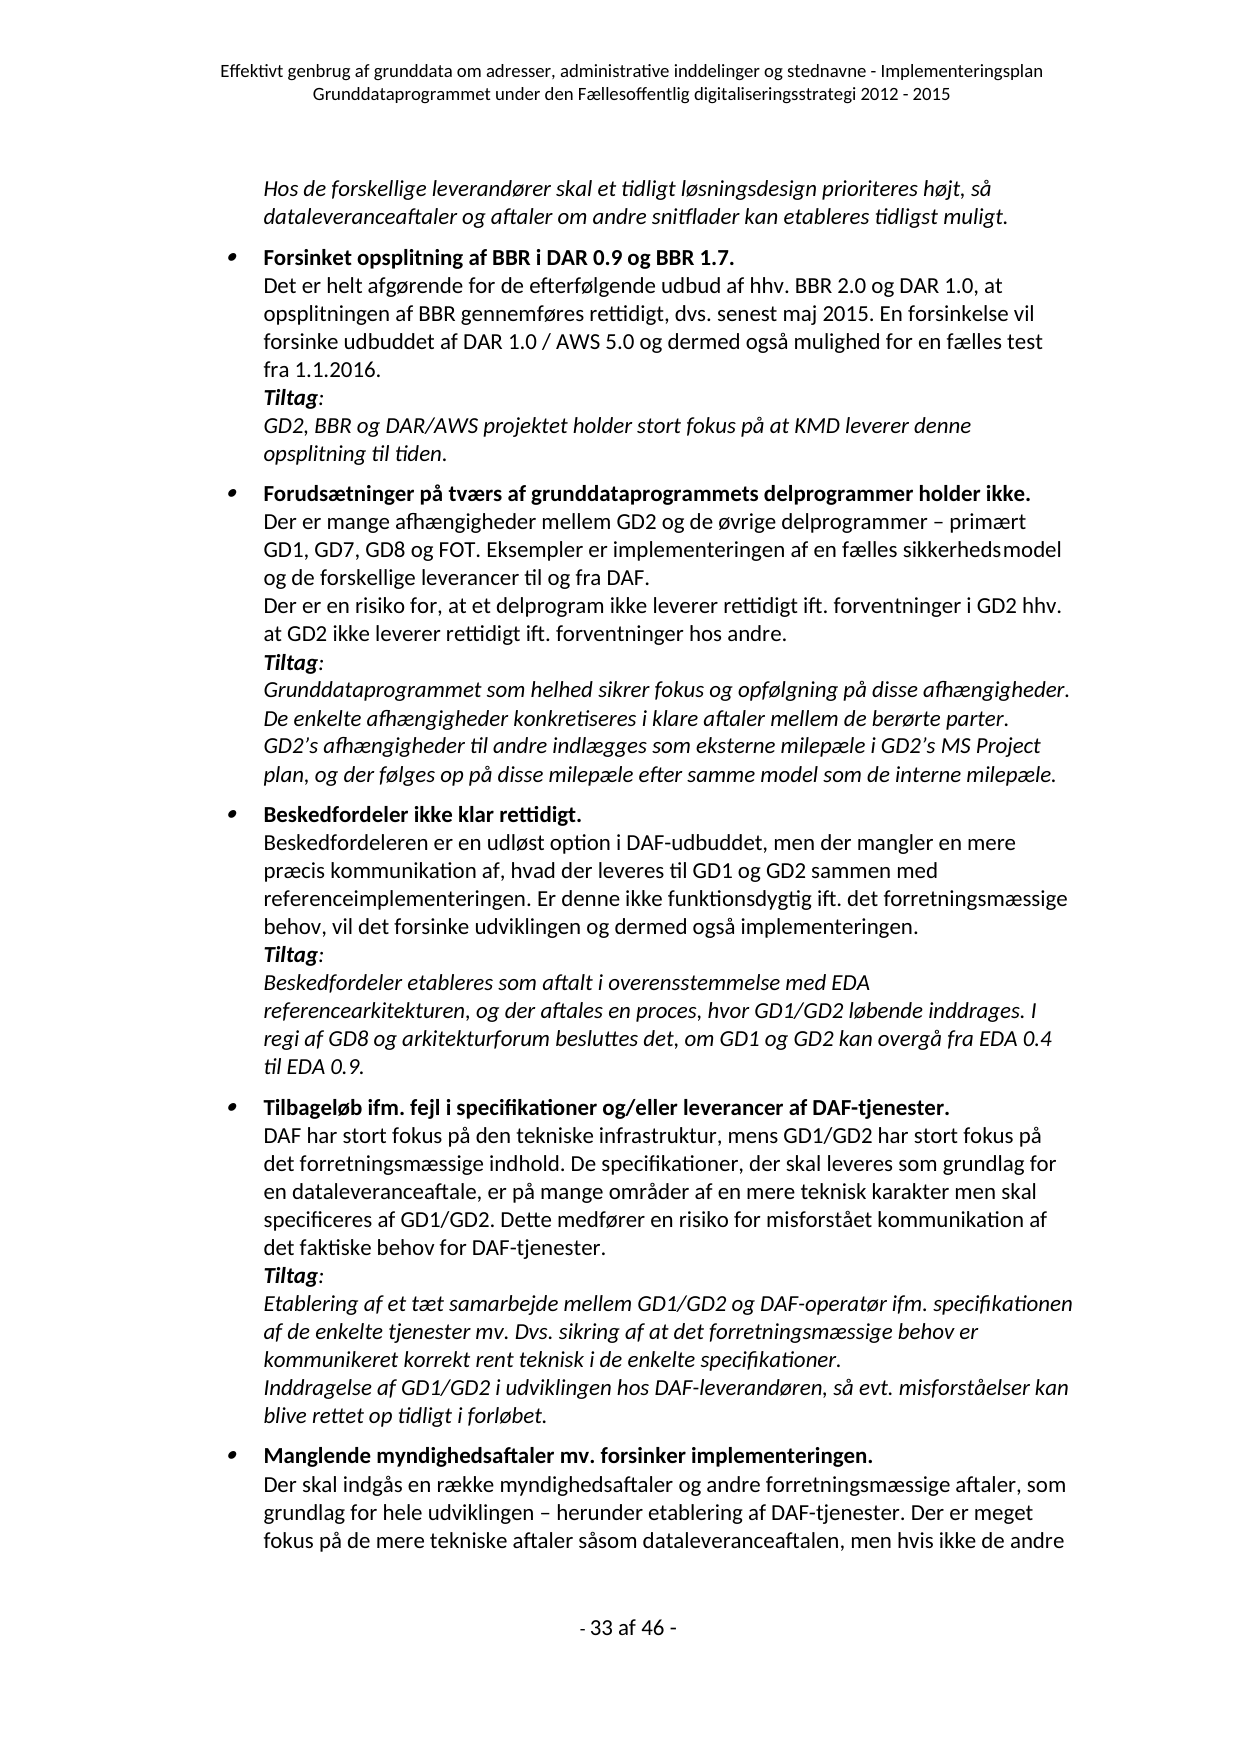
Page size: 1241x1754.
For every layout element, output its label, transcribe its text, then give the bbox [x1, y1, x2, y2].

list Forsinket opsplitning af BBR i DAR 0.9 og BBR 1.7. Det er helt afgørende for de efterfølgende udbud af hhv. BBR 2.0 og DAR 1.0, at opsplitningen af BBR gennemføres rettidigt, dvs. senest maj 2015. En forsinkelse vil forsinke udbuddet af DAR 1.0 / AWS 5.0 og dermed også mulighed for en fælles test fra 1.1.2016. Tiltag: GD2, BBR og DAR/AWS projektet holder stort fokus på at KMD leverer denne opsplitning til tiden. [226, 243, 1075, 467]
list Tilbageløb ifm. fejl i specifikationer og/eller leverancer af DAF-tjenester. DAF har stort fokus på den tekniske infrastruktur, mens GD1/GD2 har stort fokus på det forretningsmæssige indhold. De specifikationer, der skal leveres som grundlag for en dataleveranceaftale, er på mange områder af en mere teknisk karakter men skal specificeres af GD1/GD2. Dette medfører en risiko for misforstået kommunikation af det faktiske behov for DAF-tjenester. Tiltag: Etablering af et tæt samarbejde mellem GD1/GD2 og DAF-operatør ifm. specifikationen af de enkelte tjenester mv. Dvs. sikring af at det forretningsmæssige behov er kommunikeret korrekt rent teknisk i de enkelte specifikationer. Inddragelse af GD1/GD2 i udviklingen hos DAF-leverandøren, så evt. misforståelser kan blive rettet op tidligt i forløbet. [226, 1093, 1075, 1429]
list Forudsætninger på tværs af grunddataprogrammets delprogrammer holder ikke. Der er mange afhængigheder mellem GD2 og de øvrige delprogrammer – primært GD1, GD7, GD8 og FOT. Eksempler er implementeringen af en fælles sikkerhedsmodel og de forskellige leverancer til og fra DAF. Der er en risiko for, at et delprogram ikke leverer rettidigt ift. forventninger i GD2 hhv. at GD2 ikke leverer rettidigt ift. forventninger hos andre. Tiltag: Grunddataprogrammet som helhed sikrer fokus og opfølgning på disse afhængigheder. De enkelte afhængigheder konkretiseres i klare aftaler mellem de berørte parter. GD2’s afhængigheder til andre indlægges som eksterne milepæle i GD2’s MS Project plan, og der følges op på disse milepæle efter samme model som de interne milepæle. [226, 479, 1075, 788]
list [226, 1442, 1075, 1554]
list Beskedfordeler ikke klar rettidigt. Beskedfordeleren er en udløst option i DAF-udbuddet, men der mangler en mere præcis kommunikation af, hvad der leveres til GD1 og GD2 sammen med referenceimplementeringen. Er denne ikke funktionsdygtig ift. det forretningsmæssige behov, vil det forsinke udviklingen og dermed også implementeringen. Tiltag: Beskedfordeler etableres som aftalt i overensstemmelse med EDA referencearkitekturen, og der aftales en proces, hvor GD1/GD2 løbende inddrages. I regi af GD8 og arkitekturforum besluttes det, om GD1 og GD2 kan overgå fra EDA 0.4 til EDA 0.9. [226, 800, 1075, 1080]
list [226, 174, 1075, 230]
